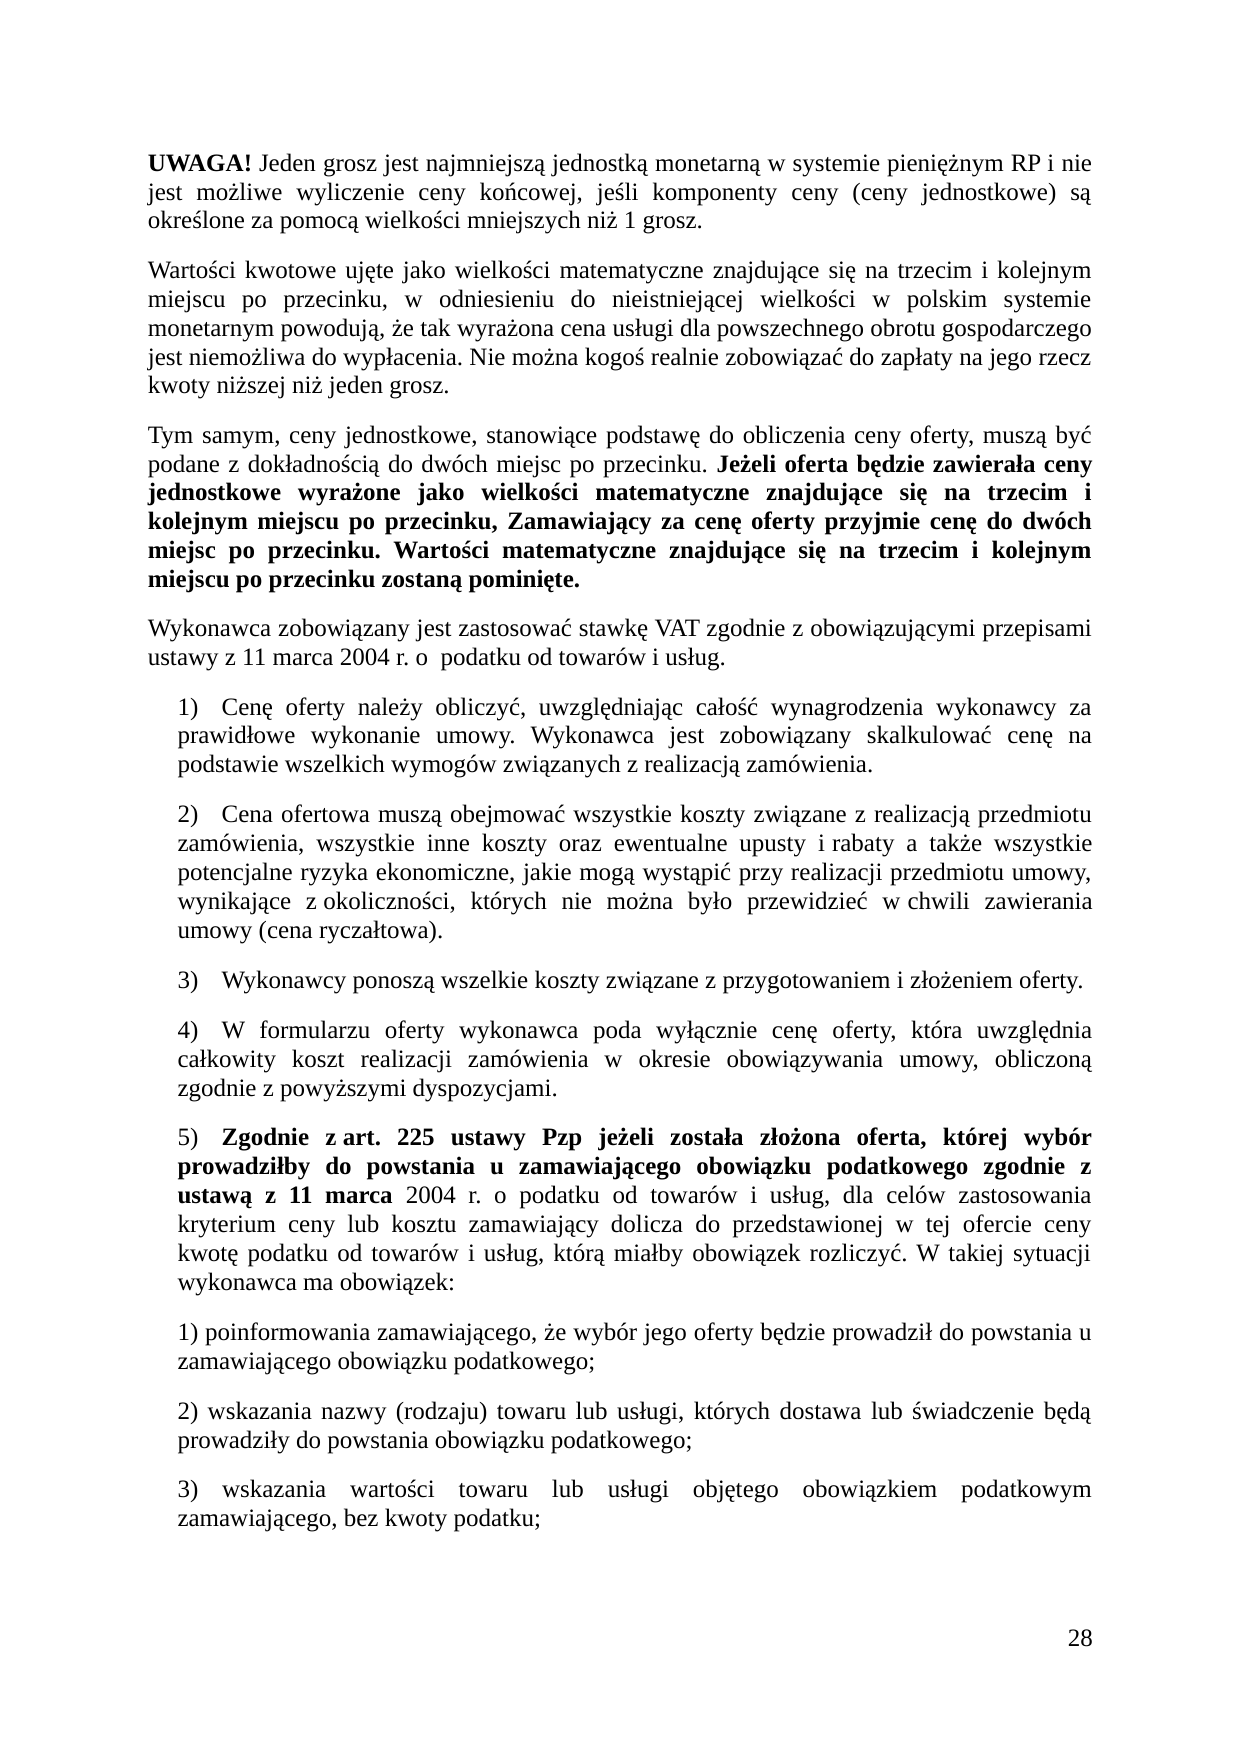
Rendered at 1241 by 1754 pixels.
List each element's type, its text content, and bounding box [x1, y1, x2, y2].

list Wykonawcy ponoszą wszelkie koszty związane z przygotowaniem i złożeniem oferty. [177, 965, 1093, 994]
list Cena ofertowa muszą obejmować wszystkie koszty związane z realizacją przedmiotu zamówienia, wszystkie inne koszty oraz ewentualne upusty i rabaty a także wszystkie potencjalne ryzyka ekonomiczne, jakie mogą wystąpić przy realizacji przedmiotu umowy, wynikające z okoliczności, których nie można było przewidzieć w chwili zawierania umowy (cena ryczałtowa). [177, 799, 1093, 944]
text 3) wskazania wartości towaru lub usługi objętego obowiązkiem podatkowym zamawiającego, bez kwoty podatku; [177, 1474, 1093, 1532]
text UWAGA! Jeden grosz jest najmniejszą jednostką monetarną w systemie pieniężnym RP i nie jest możliwe wyliczenie ceny końcowej, jeśli komponenty ceny (ceny jednostkowe) są określone za pomocą wielkości mniejszych niż 1 grosz. [148, 148, 1093, 234]
text 1) poinformowania zamawiającego, że wybór jego oferty będzie prowadził do powstania u zamawiającego obowiązku podatkowego; [177, 1317, 1093, 1375]
text Tym samym, ceny jednostkowe, stanowiące podstawę do obliczenia ceny oferty, muszą być podane z dokładnością do dwóch miejsc po przecinku. Jeżeli oferta będzie zawierała ceny jednostkowe wyrażone jako wielkości matematyczne znajdujące się na trzecim i kolejnym miejscu po przecinku, Zamawiający za cenę oferty przyjmie cenę do dwóch miejsc po przecinku. Wartości matematyczne znajdujące się na trzecim i kolejnym miejscu po przecinku zostaną pominięte. [148, 420, 1093, 592]
list Cenę oferty należy obliczyć, uwzględniając całość wynagrodzenia wykonawcy za prawidłowe wykonanie umowy. Wykonawca jest zobowiązany skalkulować cenę na podstawie wszelkich wymogów związanych z realizacją zamówienia. [177, 692, 1093, 778]
text 2) wskazania nazwy (rodzaju) towaru lub usługi, których dostawa lub świadczenie będą prowadziły do powstania obowiązku podatkowego; [177, 1396, 1093, 1453]
list Zgodnie z art. 225 ustawy Pzp jeżeli została złożona oferta, której wybór prowadziłby do powstania u zamawiającego obowiązku podatkowego zgodnie z ustawą z 11 marca 2004 r. o podatku od towarów i usług, dla celów zastosowania kryterium ceny lub kosztu zamawiający dolicza do przedstawionej w tej ofercie ceny kwotę podatku od towarów i usług, którą miałby obowiązek rozliczyć. W takiej sytuacji wykonawca ma obowiązek: [177, 1122, 1093, 1296]
text Wykonawca zobowiązany jest zastosować stawkę VAT zgodnie z obowiązującymi przepisami ustawy z 11 marca 2004 r. o podatku od towarów i usług. [148, 613, 1093, 671]
list W formularzu oferty wykonawca poda wyłącznie cenę oferty, która uwzględnia całkowity koszt realizacji zamówienia w okresie obowiązywania umowy, obliczoną zgodnie z powyższymi dyspozycjami. [177, 1015, 1093, 1101]
text Wartości kwotowe ujęte jako wielkości matematyczne znajdujące się na trzecim i kolejnym miejscu po przecinku, w odniesieniu do nieistniejącej wielkości w polskim systemie monetarnym powodują, że tak wyrażona cena usługi dla powszechnego obrotu gospodarczego jest niemożliwa do wypłacenia. Nie można kogoś realnie zobowiązać do zapłaty na jego rzecz kwoty niższej niż jeden grosz. [148, 255, 1093, 399]
